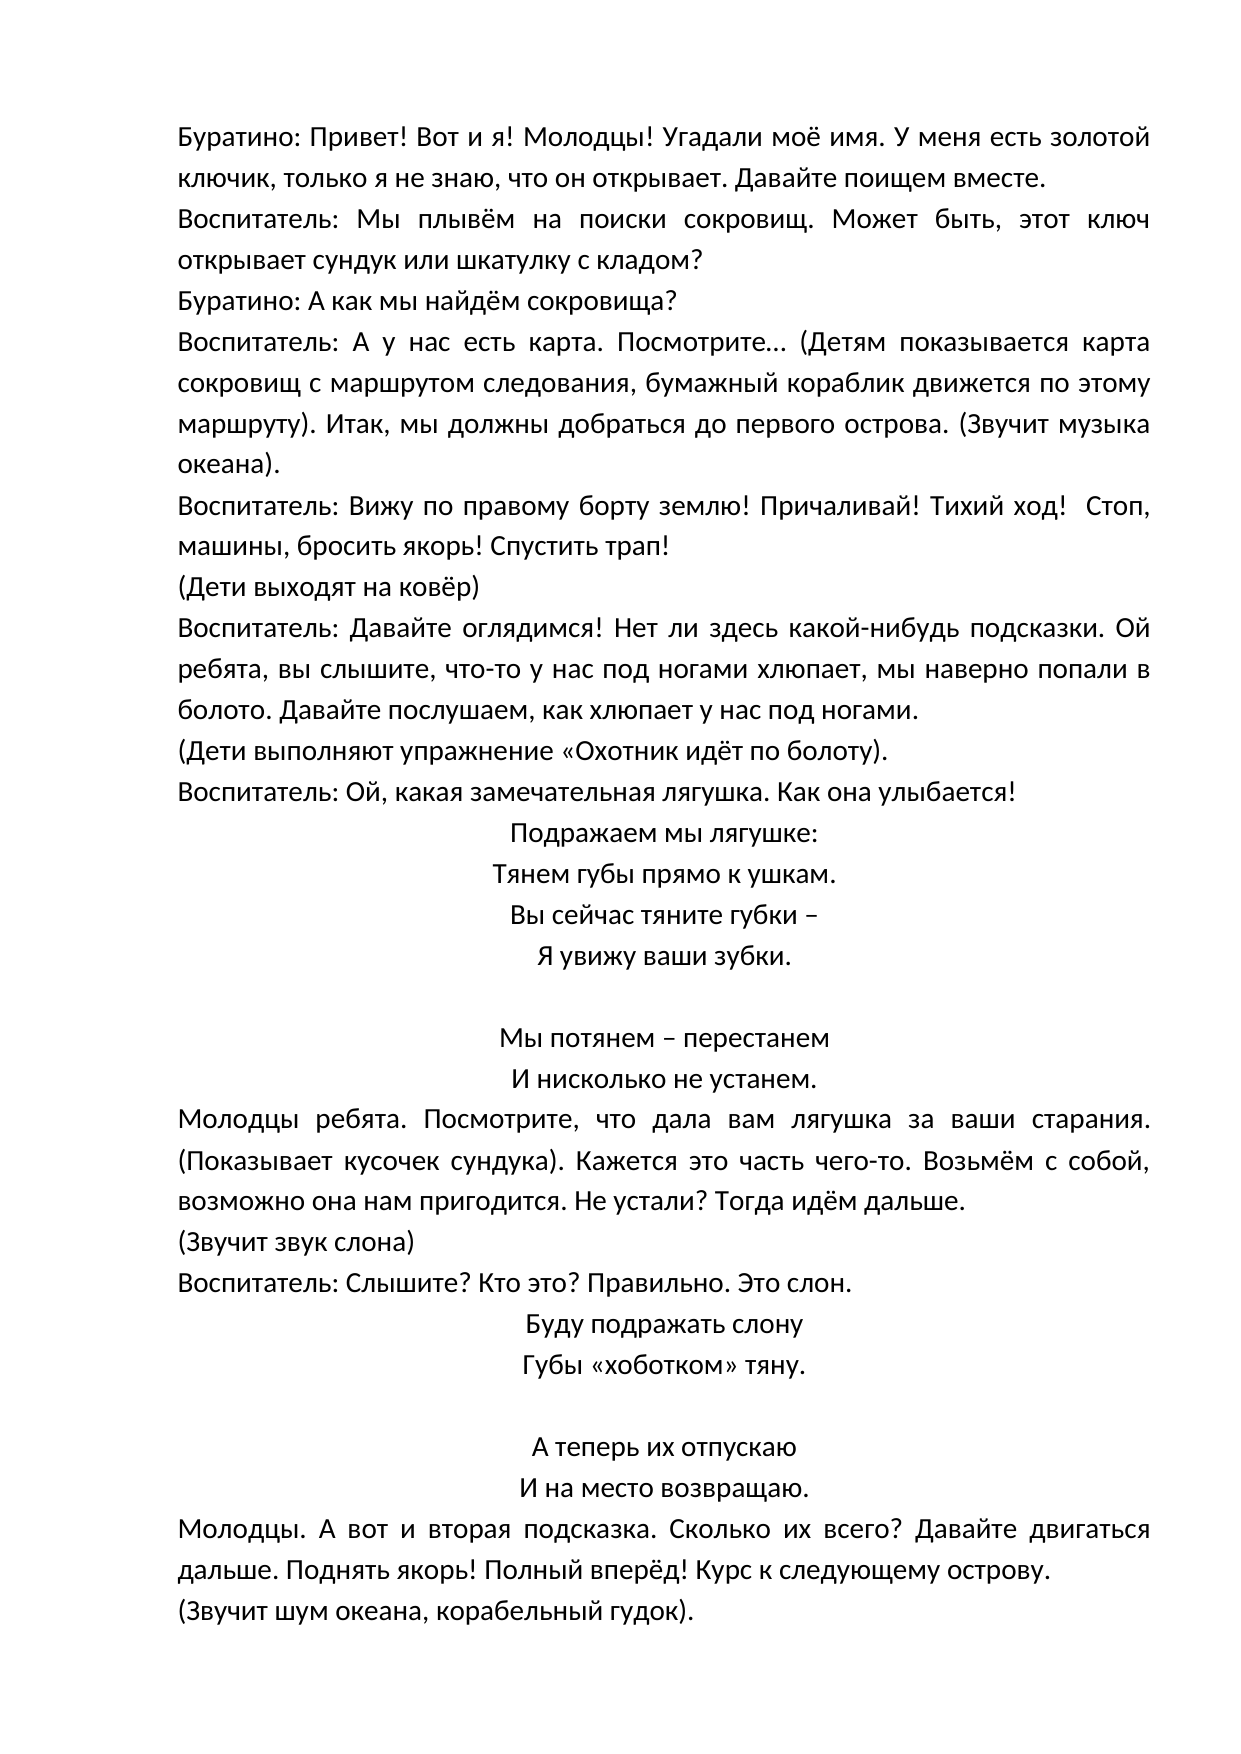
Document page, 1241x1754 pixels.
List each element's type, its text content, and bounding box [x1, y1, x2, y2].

text Воспитатель: Вижу по правому борту землю! Причаливай! Тихий ход! Стоп, машины, бросить якорь! Спустить трап! [177, 487, 1152, 563]
text Подражаем мы лягушке: [177, 814, 1152, 850]
text Буратино: А как мы найдём сокровища? [177, 282, 1152, 317]
text Воспитатель: Давайте оглядимся! Нет ли здесь какой-нибудь подсказки. Ой ребята, вы слышите, что-то у нас под ногами хлюпает, мы наверно попали в болото. Давайте послушаем, как хлюпает у нас под ногами. [177, 609, 1152, 727]
text Вы сейчас тяните губки – [177, 896, 1152, 932]
text (Звучит шум океана, корабельный гудок). [177, 1592, 1152, 1627]
text Молодцы ребята. Посмотрите, что дала вам лягушка за ваши старания. (Показывает кусочек сундука). Кажется это часть чего-то. Возьмём с собой, возможно она нам пригодится. Не устали? Тогда идём дальше. [177, 1101, 1152, 1218]
text (Дети выполняют упражнение «Охотник идёт по болоту). [177, 732, 1152, 768]
text Мы потянем – перестанем [177, 1019, 1152, 1054]
text Молодцы. А вот и вторая подсказка. Сколько их всего? Давайте двигаться дальше. Поднять якорь! Полный вперёд! Курс к следующему острову. [177, 1510, 1152, 1587]
text Я увижу ваши зубки. [177, 937, 1152, 972]
text Буратино: Привет! Вот и я! Молодцы! Угадали моё имя. У меня есть золотой ключик, только я не знаю, что он открывает. Давайте поищем вместе. [177, 118, 1152, 195]
text Тянем губы прямо к ушкам. [177, 855, 1152, 891]
text (Дети выходят на ковёр) [177, 568, 1152, 604]
text А теперь их отпускаю [177, 1428, 1152, 1464]
text Губы «хоботком» тяну. [177, 1346, 1152, 1382]
text И нисколько не устанем. [177, 1060, 1152, 1095]
text Воспитатель: Слышите? Кто это? Правильно. Это слон. [177, 1264, 1152, 1300]
text Воспитатель: А у нас есть карта. Посмотрите… (Детям показывается карта сокровищ с маршрутом следования, бумажный кораблик движется по этому маршруту). Итак, мы должны добраться до первого острова. (Звучит музыка океана). [177, 323, 1152, 481]
text И на место возвращаю. [177, 1469, 1152, 1505]
text Воспитатель: Мы плывём на поиски сокровищ. Может быть, этот ключ открывает сундук или шкатулку с кладом? [177, 200, 1152, 277]
text Воспитатель: Ой, какая замечательная лягушка. Как она улыбается! [177, 773, 1152, 809]
text (Звучит звук слона) [177, 1223, 1152, 1259]
text Буду подражать слону [177, 1305, 1152, 1341]
